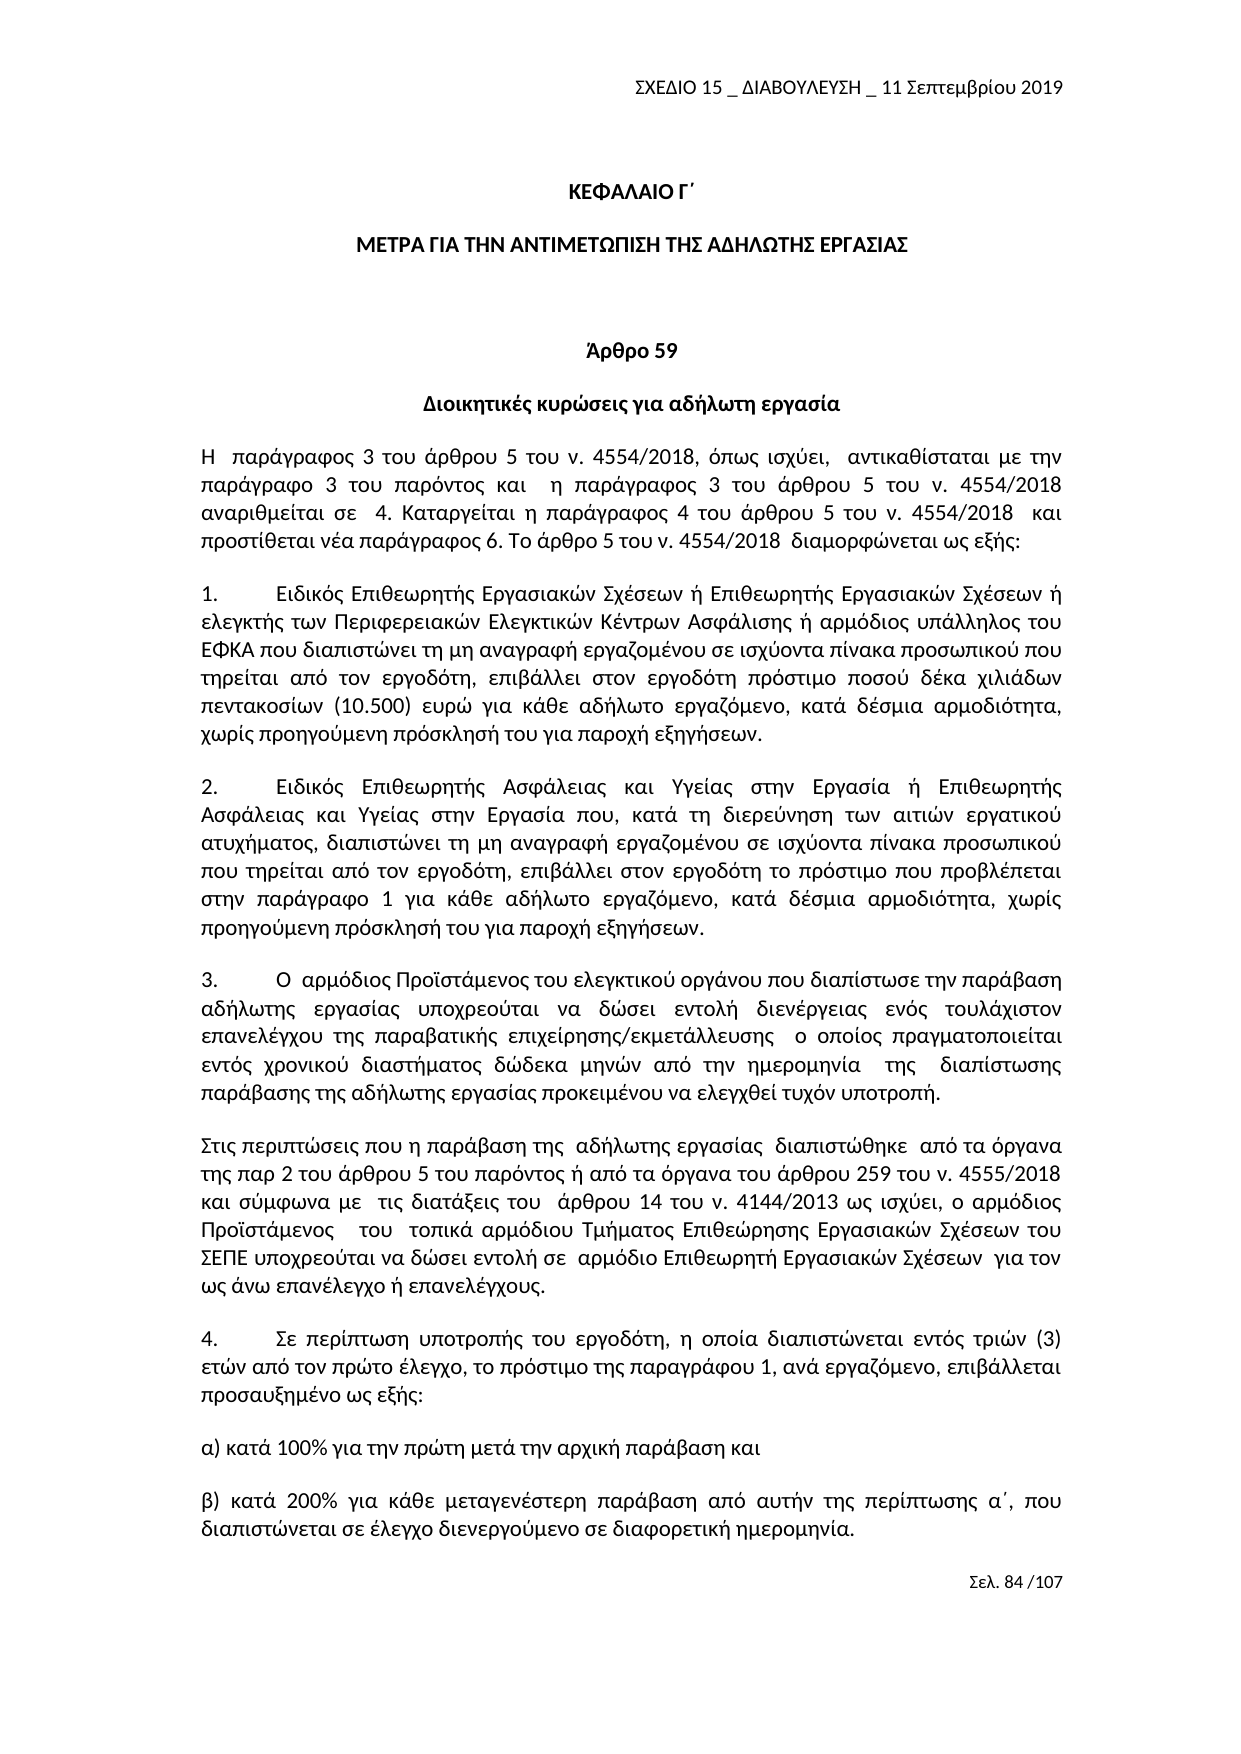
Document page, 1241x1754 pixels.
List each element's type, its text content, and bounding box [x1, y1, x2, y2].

text ΚΕΦΑΛΑΙΟ Γ΄ [201, 177, 1063, 205]
text 2. Ειδικός Επιθεωρητής Ασφάλειας και Υγείας στην Εργασία ή Επιθεωρητής Ασφάλειας και Υγείας στην Εργασία που, κατά τη διερεύνηση των αιτιών εργατικού ατυχήματος, διαπιστώνει τη μη αναγραφή εργαζομένου σε ισχύοντα πίνακα προσωπικού που τηρείται από τον εργοδότη, επιβάλλει στον εργοδότη το πρόστιμο που προβλέπεται στην παράγραφο 1 για κάθε αδήλωτο εργαζόμενο, κατά δέσμια αρμοδιότητα, χωρίς προηγούμενη πρόσκλησή του για παροχή εξηγήσεων. [201, 772, 1063, 941]
text 3. Ο αρμόδιος Προϊστάμενος του ελεγκτικού οργάνου που διαπίστωσε την παράβαση αδήλωτης εργασίας υποχρεούται να δώσει εντολή διενέργειας ενός τουλάχιστον επανελέγχου της παραβατικής επιχείρησης/εκμετάλλευσης ο οποίος πραγματοποιείται εντός χρονικού διαστήματος δώδεκα μηνών από την ημερομηνία της διαπίστωσης παράβασης της αδήλωτης εργασίας προκειμένου να ελεγχθεί τυχόν υποτροπή. [201, 966, 1063, 1106]
text Διοικητικές κυρώσεις για αδήλωτη εργασία [201, 389, 1063, 417]
text ΜΕΤΡΑ ΓΙΑ ΤΗΝ ΑΝΤΙΜΕΤΩΠΙΣΗ ΤΗΣ ΑΔΗΛΩΤΗΣ ΕΡΓΑΣΙΑΣ [201, 230, 1063, 258]
text 1. Ειδικός Επιθεωρητής Εργασιακών Σχέσεων ή Επιθεωρητής Εργασιακών Σχέσεων ή ελεγκτής των Περιφερειακών Ελεγκτικών Κέντρων Ασφάλισης ή αρμόδιος υπάλληλος του ΕΦΚΑ που διαπιστώνει τη μη αναγραφή εργαζομένου σε ισχύοντα πίνακα προσωπικού που τηρείται από τον εργοδότη, επιβάλλει στον εργοδότη πρόστιμο ποσού δέκα χιλιάδων πεντακοσίων (10.500) ευρώ για κάθε αδήλωτο εργαζόμενο, κατά δέσμια αρμοδιότητα, χωρίς προηγούμενη πρόσκλησή του για παροχή εξηγήσεων. [201, 579, 1063, 747]
text Η παράγραφος 3 του άρθρου 5 του ν. 4554/2018, όπως ισχύει, αντικαθίσταται με την παράγραφο 3 του παρόντος και η παράγραφος 3 του άρθρου 5 του ν. 4554/2018 αναριθμείται σε 4. Καταργείται η παράγραφος 4 του άρθρου 5 του ν. 4554/2018 και προστίθεται νέα παράγραφος 6. Το άρθρο 5 του ν. 4554/2018 διαμορφώνεται ως εξής: [201, 442, 1063, 554]
text 4. Σε περίπτωση υποτροπής του εργοδότη, η οποία διαπιστώνεται εντός τριών (3) ετών από τον πρώτο έλεγχο, το πρόστιμο της παραγράφου 1, ανά εργαζόμενο, επιβάλλεται προσαυξημένο ως εξής: [201, 1324, 1063, 1408]
text Άρθρο 59 [201, 336, 1063, 364]
text α) κατά 100% για την πρώτη μετά την αρχική παράβαση και [201, 1433, 1063, 1461]
text Στις περιπτώσεις που η παράβαση της αδήλωτης εργασίας διαπιστώθηκε από τα όργανα της παρ 2 του άρθρου 5 του παρόντος ή από τα όργανα του άρθρου 259 του ν. 4555/2018 και σύμφωνα με τις διατάξεις του άρθρου 14 του ν. 4144/2013 ως ισχύει, ο αρμόδιος Προϊστάμενος του τοπικά αρμόδιου Τμήματος Επιθεώρησης Εργασιακών Σχέσεων του ΣΕΠΕ υποχρεούται να δώσει εντολή σε αρμόδιο Επιθεωρητή Εργασιακών Σχέσεων για τον ως άνω επανέλεγχο ή επανελέγχους. [201, 1131, 1063, 1299]
text β) κατά 200% για κάθε μεταγενέστερη παράβαση από αυτήν της περίπτωσης α΄, που διαπιστώνεται σε έλεγχο διενεργούμενο σε διαφορετική ημερομηνία. [201, 1486, 1063, 1542]
